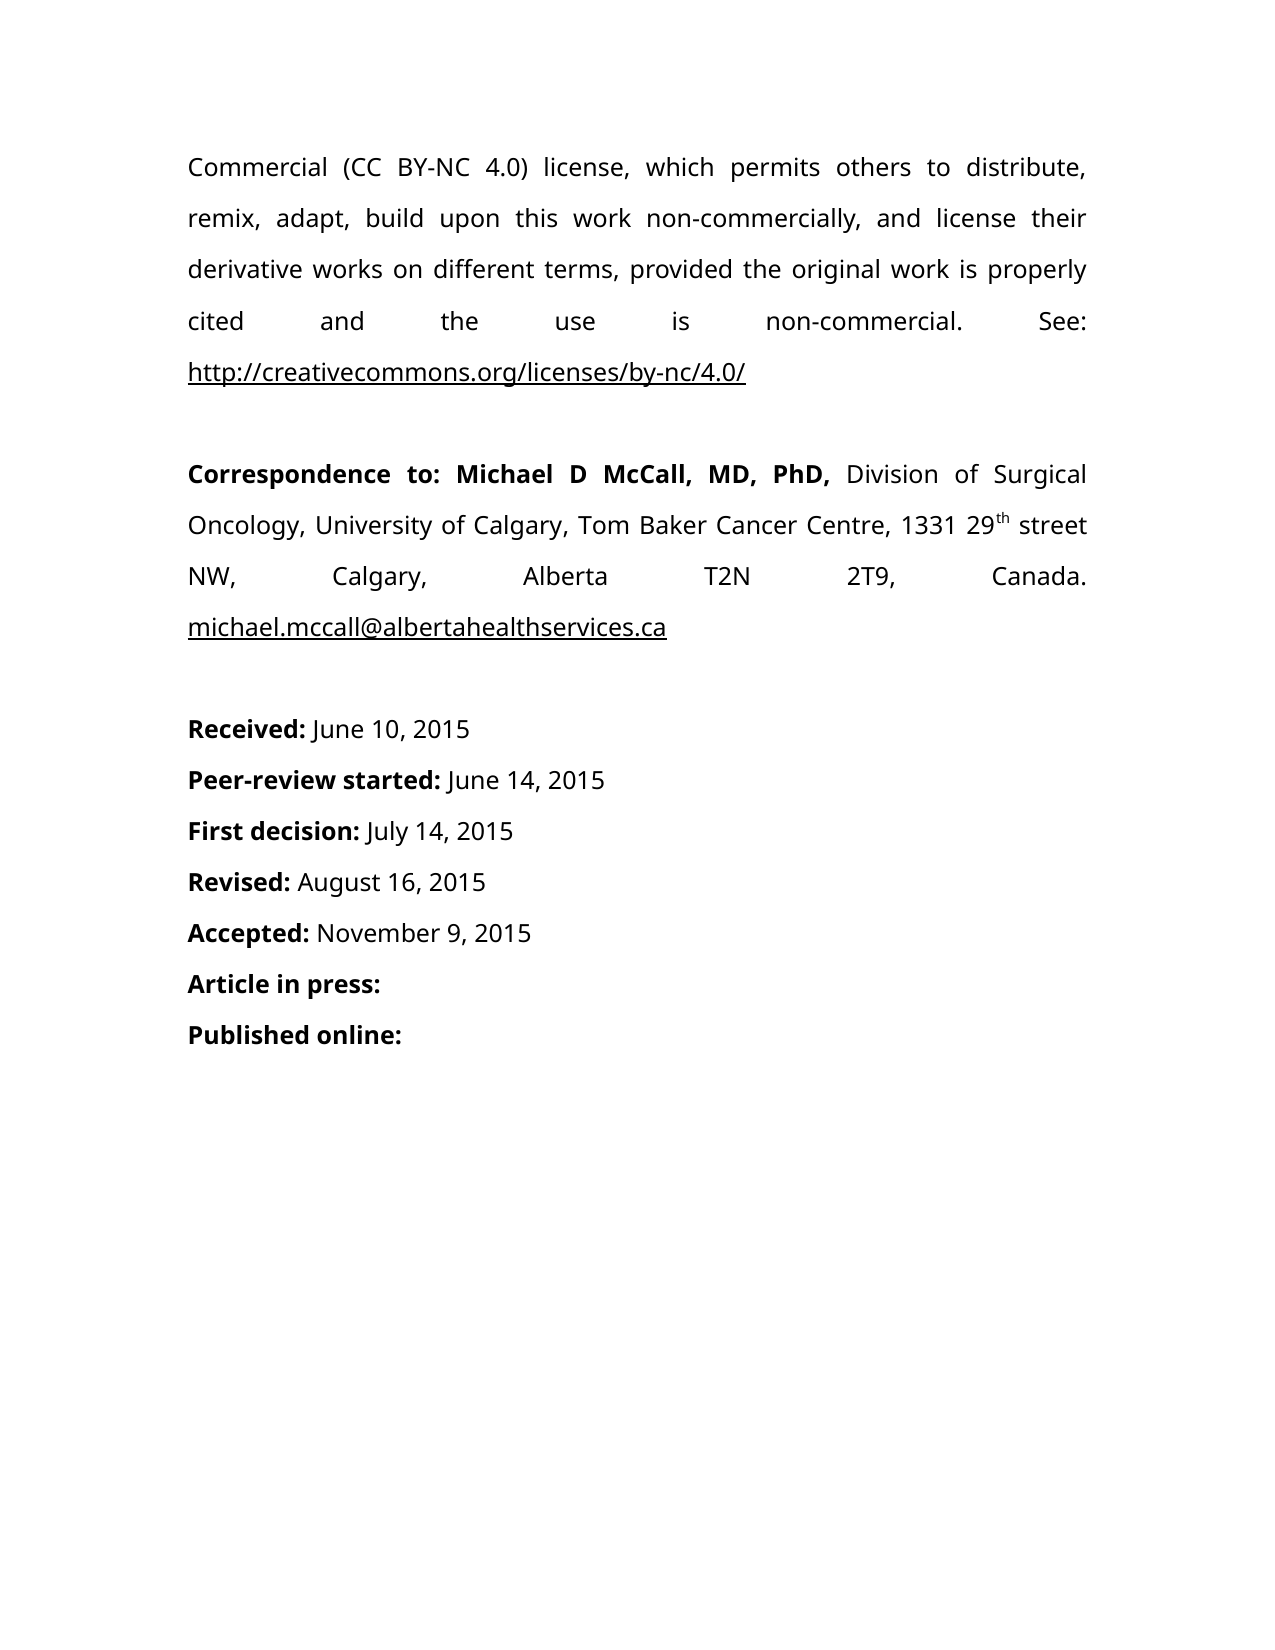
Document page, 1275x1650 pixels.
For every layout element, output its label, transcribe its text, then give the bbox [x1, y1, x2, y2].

text Revised: August 16, 2015 [187, 864, 1087, 899]
text Correspondence to: Michael D McCall, MD, PhD, Division of Surgical Oncology, University of Calgary, Tom Baker Cancer Centre, 1331 29th street NW, Calgary, Alberta T2N 2T9, Canada. michael.mccall@albertahealthservices.ca [187, 456, 1087, 643]
text Article in press: [187, 967, 1087, 1001]
text Published online: [187, 1018, 1087, 1052]
text Accepted: November 9, 2015 [187, 916, 1087, 950]
text Received: June 10, 2015 [187, 711, 1087, 746]
text Peer-review started: June 14, 2015 [187, 762, 1087, 797]
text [187, 150, 1087, 388]
text First decision: July 14, 2015 [187, 813, 1087, 848]
